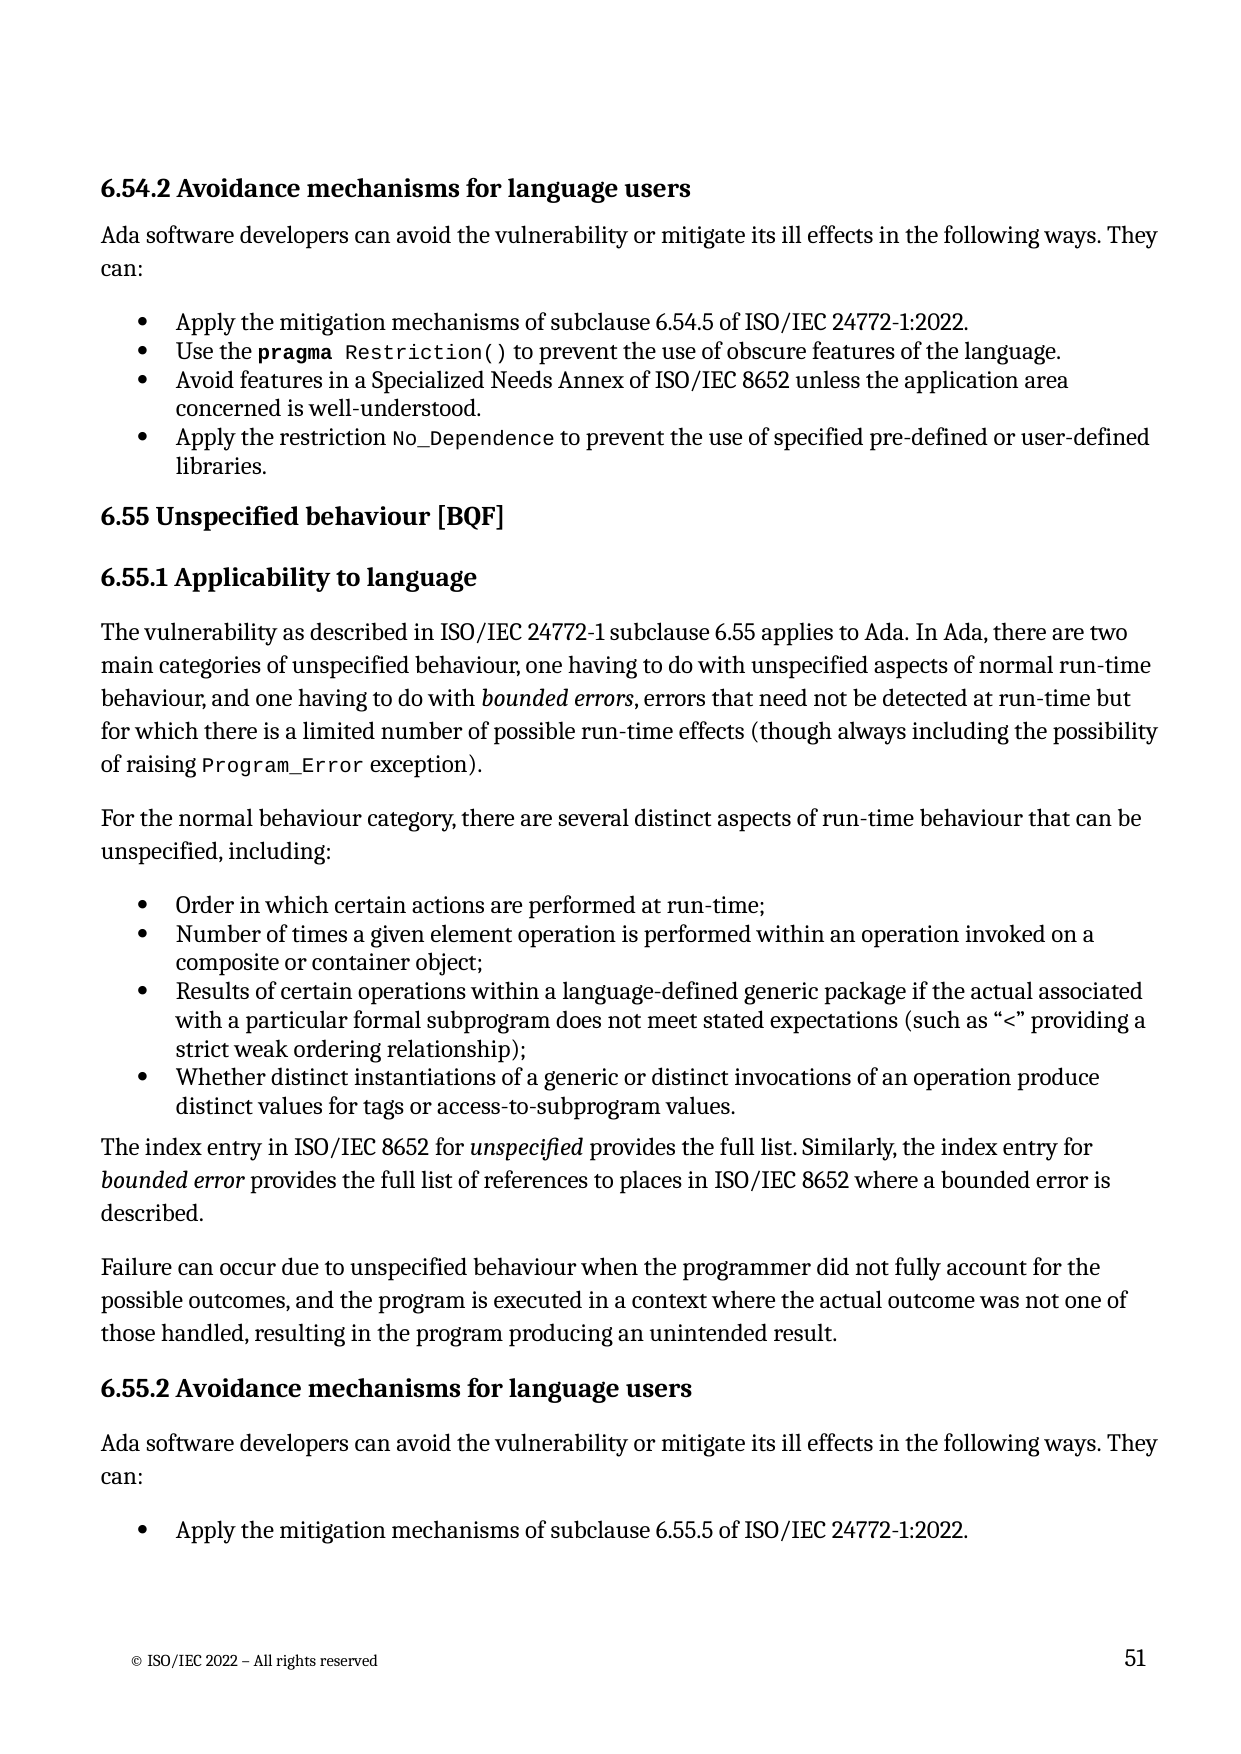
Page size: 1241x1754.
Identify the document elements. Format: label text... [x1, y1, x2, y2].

text For the normal behaviour category, there are several distinct aspects of run-time behaviour that can be unspecified, including: [101, 804, 1164, 866]
subtitle 6.55 Unspecified behaviour [BQF] [101, 501, 1164, 532]
list Avoid features in a Specialized Needs Annex of ISO/IEC 8652 unless the application area concerned is well-understood. [138, 366, 1164, 423]
list Apply the mitigation mechanisms of subclause 6.55.5 of ISO/IEC 24772-1:2022. [138, 1516, 1164, 1545]
list Results of certain operations within a language-defined generic package if the actual associated with a particular formal subprogram does not meet stated expectations (such as “<” providing a strict weak ordering relationship); [138, 977, 1164, 1063]
text The index entry in ISO/IEC 8652 for unspecified provides the full list. Similarly, the index entry for bounded error provides the full list of references to places in ISO/IEC 8652 where a bounded error is described. [101, 1133, 1164, 1228]
list Use the pragma Restriction() to prevent the use of obscure features of the language. [138, 337, 1164, 366]
text Failure can occur due to unspecified behaviour when the programmer did not fully account for the possible outcomes, and the program is executed in a context where the actual outcome was not one of those handled, resulting in the program producing an unintended result. [101, 1253, 1164, 1348]
list Whether distinct instantiations of a generic or distinct invocations of an operation produce distinct values for tags or access-to-subprogram values. [138, 1063, 1164, 1121]
subtitle 6.54.2 Avoidance mechanisms for language users [101, 173, 1164, 205]
list Apply the restriction No_Dependence to prevent the use of specified pre-defined or user-defined libraries. [138, 423, 1164, 481]
text The vulnerability as described in ISO/IEC 24772-1 subclause 6.55 applies to Ada. In Ada, there are two main categories of unspecified behaviour, one having to do with unspecified aspects of normal run-time behaviour, and one having to do with bounded errors, errors that need not be detected at run-time but for which there is a limited number of possible run-time effects (though always including the possibility of raising Program_Error exception). [101, 618, 1164, 779]
subtitle 6.55.1 Applicability to language [101, 562, 1164, 593]
text Ada software developers can avoid the vulnerability or mitigate its ill effects in the following ways. They can: [101, 221, 1164, 283]
text Ada software developers can avoid the vulnerability or mitigate its ill effects in the following ways. They can: [101, 1429, 1164, 1491]
subtitle 6.55.2 Avoidance mechanisms for language users [101, 1373, 1164, 1404]
list Order in which certain actions are performed at run-time; [138, 891, 1164, 919]
list Apply the mitigation mechanisms of subclause 6.54.5 of ISO/IEC 24772-1:2022. [138, 308, 1164, 337]
list Number of times a given element operation is performed within an operation invoked on a composite or container object; [138, 919, 1164, 977]
